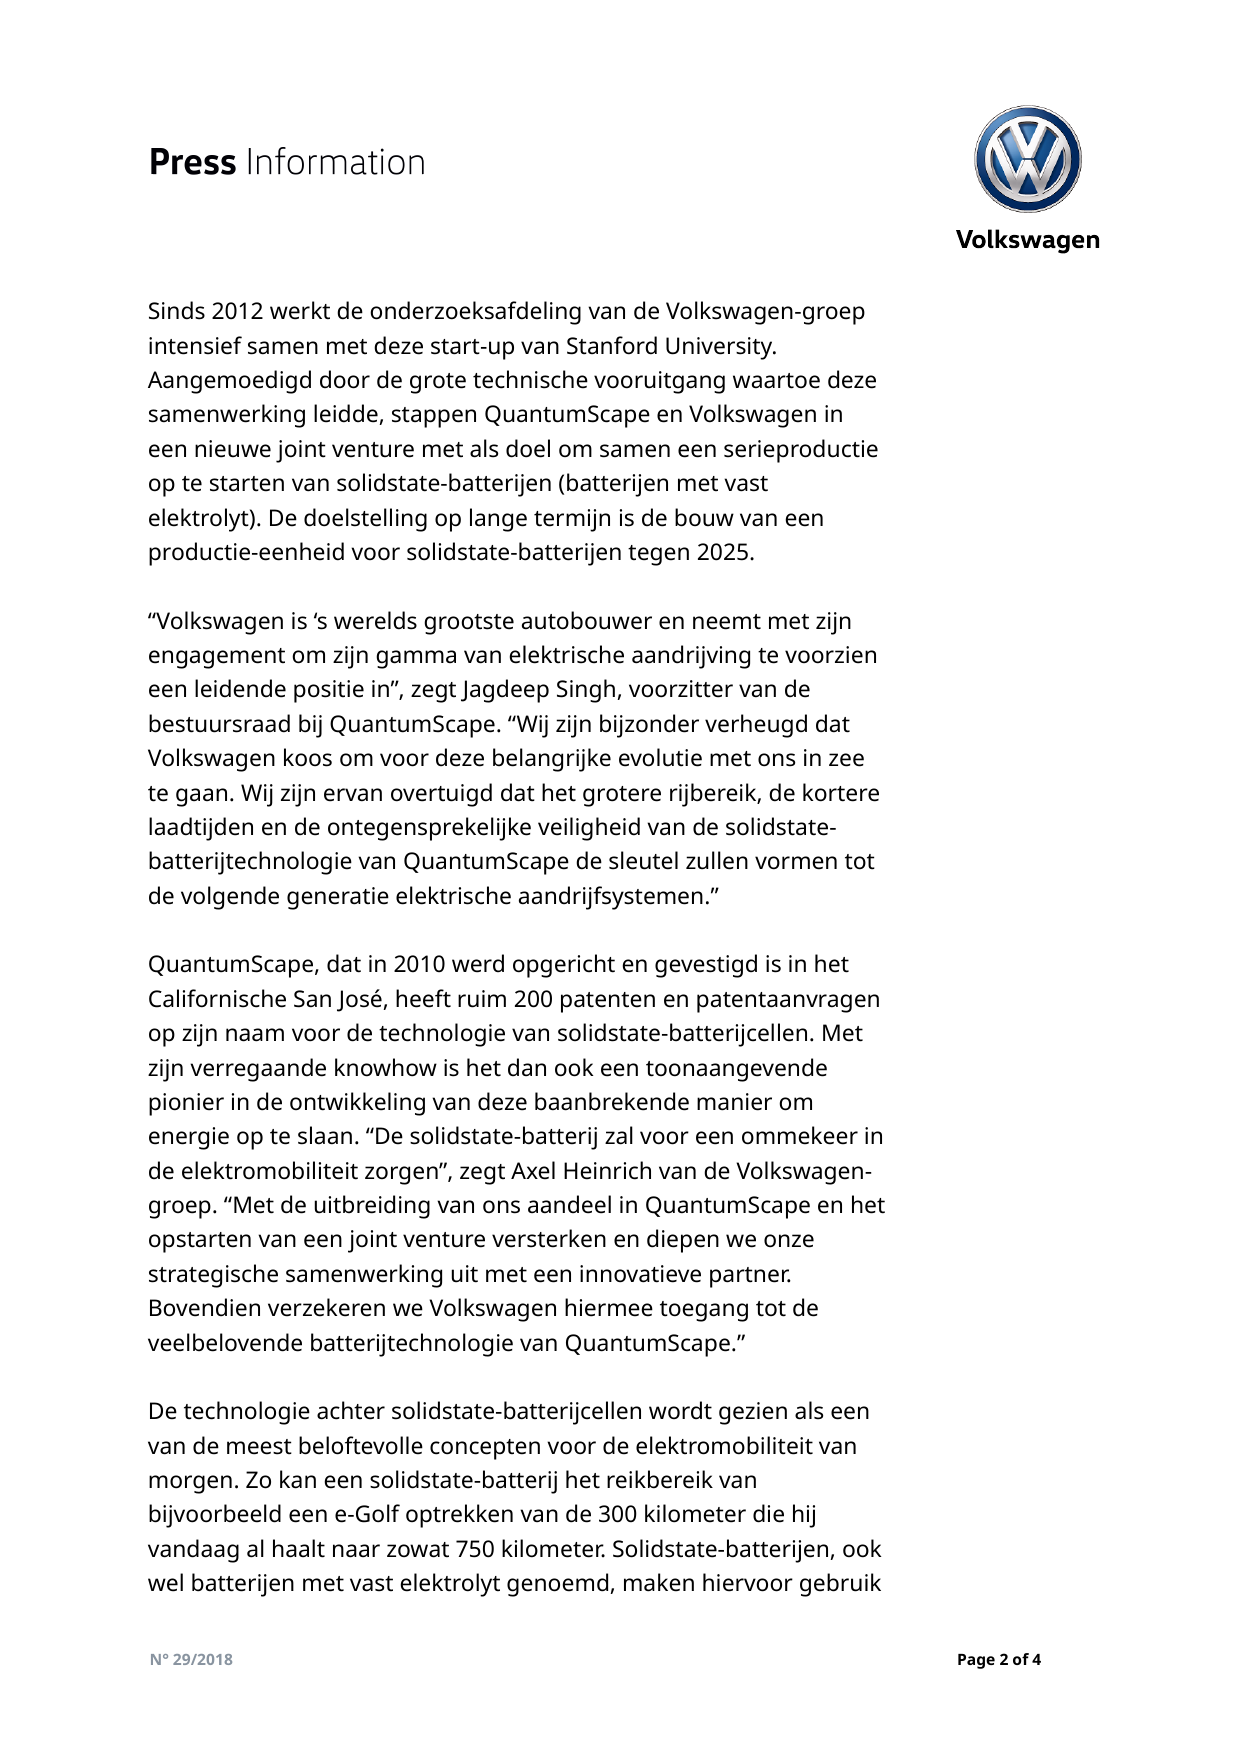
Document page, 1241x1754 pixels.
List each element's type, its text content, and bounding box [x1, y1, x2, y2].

text QuantumScape, dat in 2010 werd opgericht en gevestigd is in het Californische San José, heeft ruim 200 patenten en patentaanvragen op zijn naam voor de technologie van solidstate-batterijcellen. Met zijn verregaande knowhow is het dan ook een toonaangevende pionier in de ontwikkeling van deze baanbrekende manier om energie op te slaan. “De solidstate-batterij zal voor een ommekeer in de elektromobiliteit zorgen”, zegt Axel Heinrich van de Volkswagen-groep. “Met de uitbreiding van ons aandeel in QuantumScape en het opstarten van een joint venture versterken en diepen we onze strategische samenwerking uit met een innovatieve partner. Bovendien verzekeren we Volkswagen hiermee toegang tot de veelbelovende batterijtechnologie van QuantumScape.” [148, 948, 886, 1358]
text Sinds 2012 werkt de onderzoeksafdeling van de Volkswagen-groep intensief samen met deze start-up van Stanford University. Aangemoedigd door de grote technische vooruitgang waartoe deze samenwerking leidde, stappen QuantumScape en Volkswagen in een nieuwe joint venture met als doel om samen een serieproductie op te starten van solidstate-batterijen (batterijen met vast elektrolyt). De doelstelling op lange termijn is de bouw van een productie-eenheid voor solidstate-batterijen tegen 2025. [148, 295, 886, 567]
picture [150, 145, 425, 176]
picture [967, 98, 1089, 220]
text “Volkswagen is ‘s werelds grootste autobouwer en neemt met zijn engagement om zijn gamma van elektrische aandrijving te voorzien een leidende positie in”, zegt Jagdeep Singh, voorzitter van de bestuursraad bij QuantumScape. “Wij zijn bijzonder verheugd dat Volkswagen koos om voor deze belangrijke evolutie met ons in zee te gaan. Wij zijn ervan overtuigd dat het grotere rijbereik, de kortere laadtijden en de ontegensprekelijke veiligheid van de solidstate-batterijtechnologie van QuantumScape de sleutel zullen vormen tot de volgende generatie elektrische aandrijfsystemen.” [148, 605, 886, 911]
